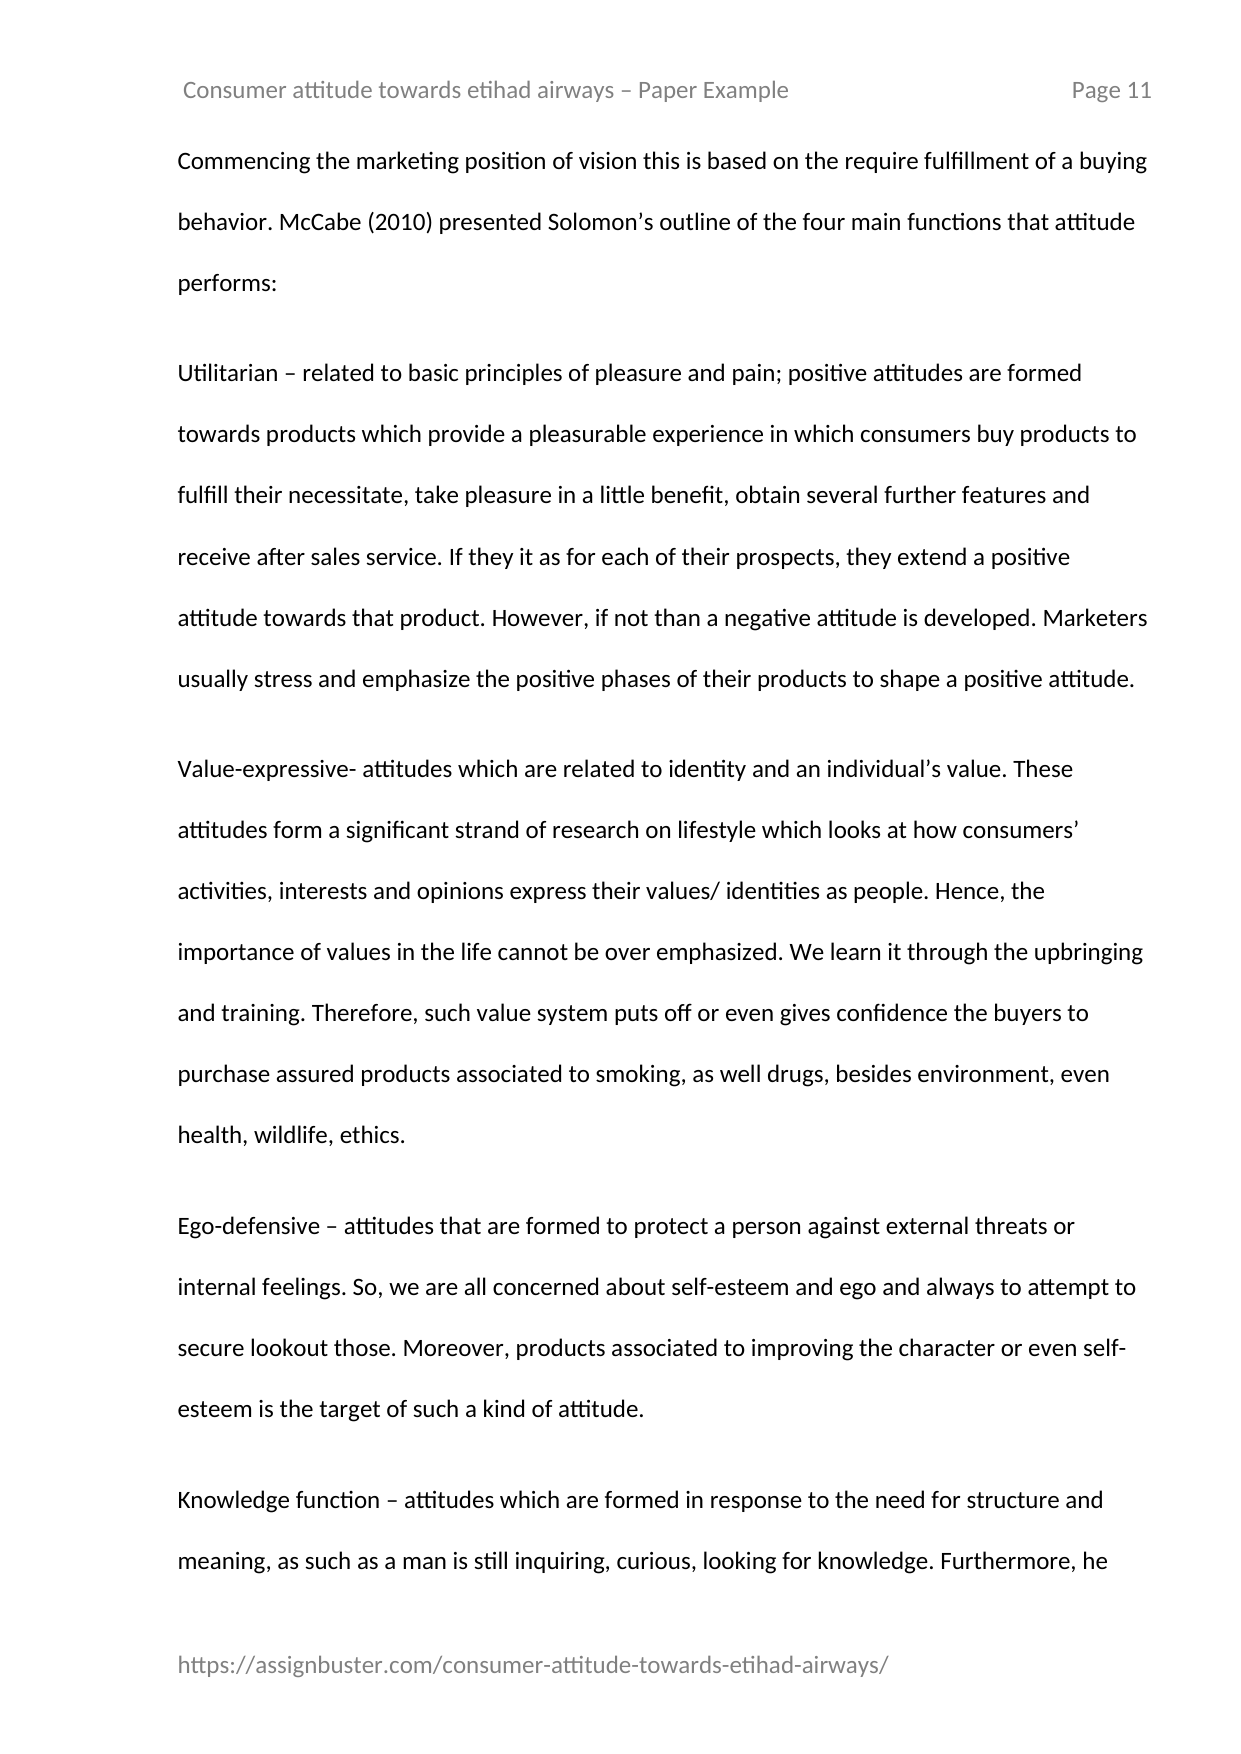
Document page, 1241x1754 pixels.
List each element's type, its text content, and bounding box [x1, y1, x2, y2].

text Utilitarian – related to basic principles of pleasure and pain; positive attitudes are formed towards products which provide a pleasurable experience in which consumers buy products to fulfill their necessitate, take pleasure in a little benefit, obtain several further features and receive after sales service. If they it as for each of their prospects, they extend a positive attitude towards that product. However, if not than a negative attitude is developed. Marketers usually stress and emphasize the positive phases of their products to shape a positive attitude. [177, 358, 1152, 693]
text Commencing the marketing position of vision this is based on the require fulfillment of a buying behavior. McCabe (2010) presented Solomon’s outline of the four main functions that attitude performs: [177, 145, 1152, 298]
text Value-expressive- attitudes which are related to identity and an individual’s value. These attitudes form a significant strand of research on lifestyle which looks at how consumers’ activities, interests and opinions express their values/ identities as people. Hence, the importance of values in the life cannot be over emphasized. We learn it through the upbringing and training. Therefore, such value system puts off or even gives confidence the buyers to purchase assured products associated to smoking, as well drugs, besides environment, even health, wildlife, ethics. [177, 753, 1152, 1150]
text Ego-defensive – attitudes that are formed to protect a person against external threats or internal feelings. So, we are all concerned about self-esteem and ego and always to attempt to secure lookout those. Moreover, products associated to improving the character or even self-esteem is the target of such a kind of attitude. [177, 1210, 1152, 1424]
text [177, 1484, 1152, 1575]
